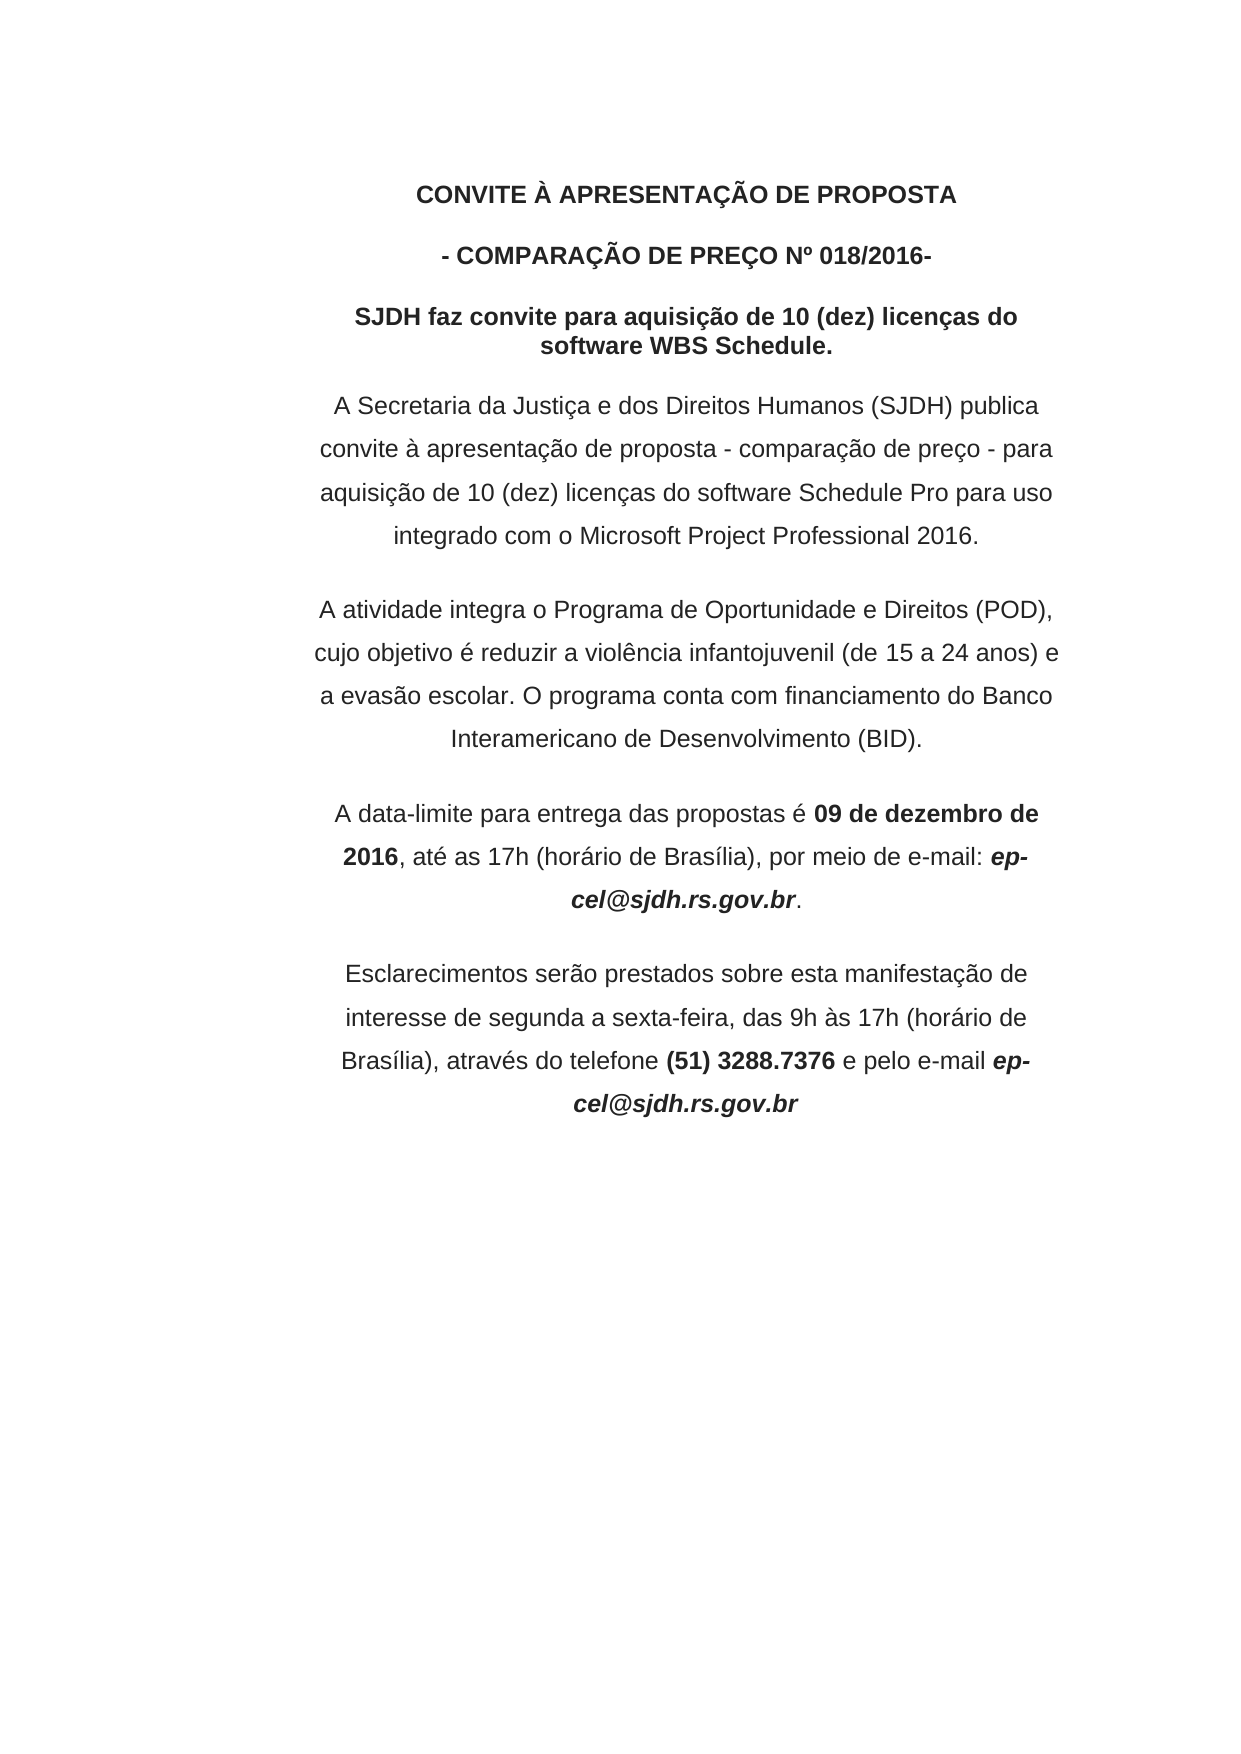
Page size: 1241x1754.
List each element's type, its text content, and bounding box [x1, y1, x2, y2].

text A atividade integra o Programa de Oportunidade e Direitos (POD), cujo objetivo é reduzir a violência infantojuvenil (de 15 a 24 anos) e a evasão escolar. O programa conta com financiamento do Banco Interamericano de Desenvolvimento (BID). [310, 595, 1063, 753]
text - COMPARAÇÃO DE PREÇO Nº 018/2016- [310, 240, 1063, 269]
text CONVITE À APRESENTAÇÃO DE PROPOSTA [310, 179, 1063, 208]
text SJDH faz convite para aquisição de 10 (dez) licenças do software WBS Schedule. [310, 301, 1063, 360]
text A Secretaria da Justiça e dos Direitos Humanos (SJDH) publica convite à apresentação de proposta - comparação de preço - para aquisição de 10 (dez) licenças do software Schedule Pro para uso integrado com o Microsoft Project Professional 2016. [310, 391, 1063, 549]
text A data-limite para entrega das propostas é 09 de dezembro de 2016, até as 17h (horário de Brasília), por meio de e-mail: ep-cel@sjdh.rs.gov.br. [310, 799, 1063, 914]
text Esclarecimentos serão prestados sobre esta manifestação de interesse de segunda a sexta-feira, das 9h às 17h (horário de Brasília), através do telefone (51) 3288.7376 e pelo e-mail ep-cel@sjdh.rs.gov.br [310, 959, 1063, 1118]
